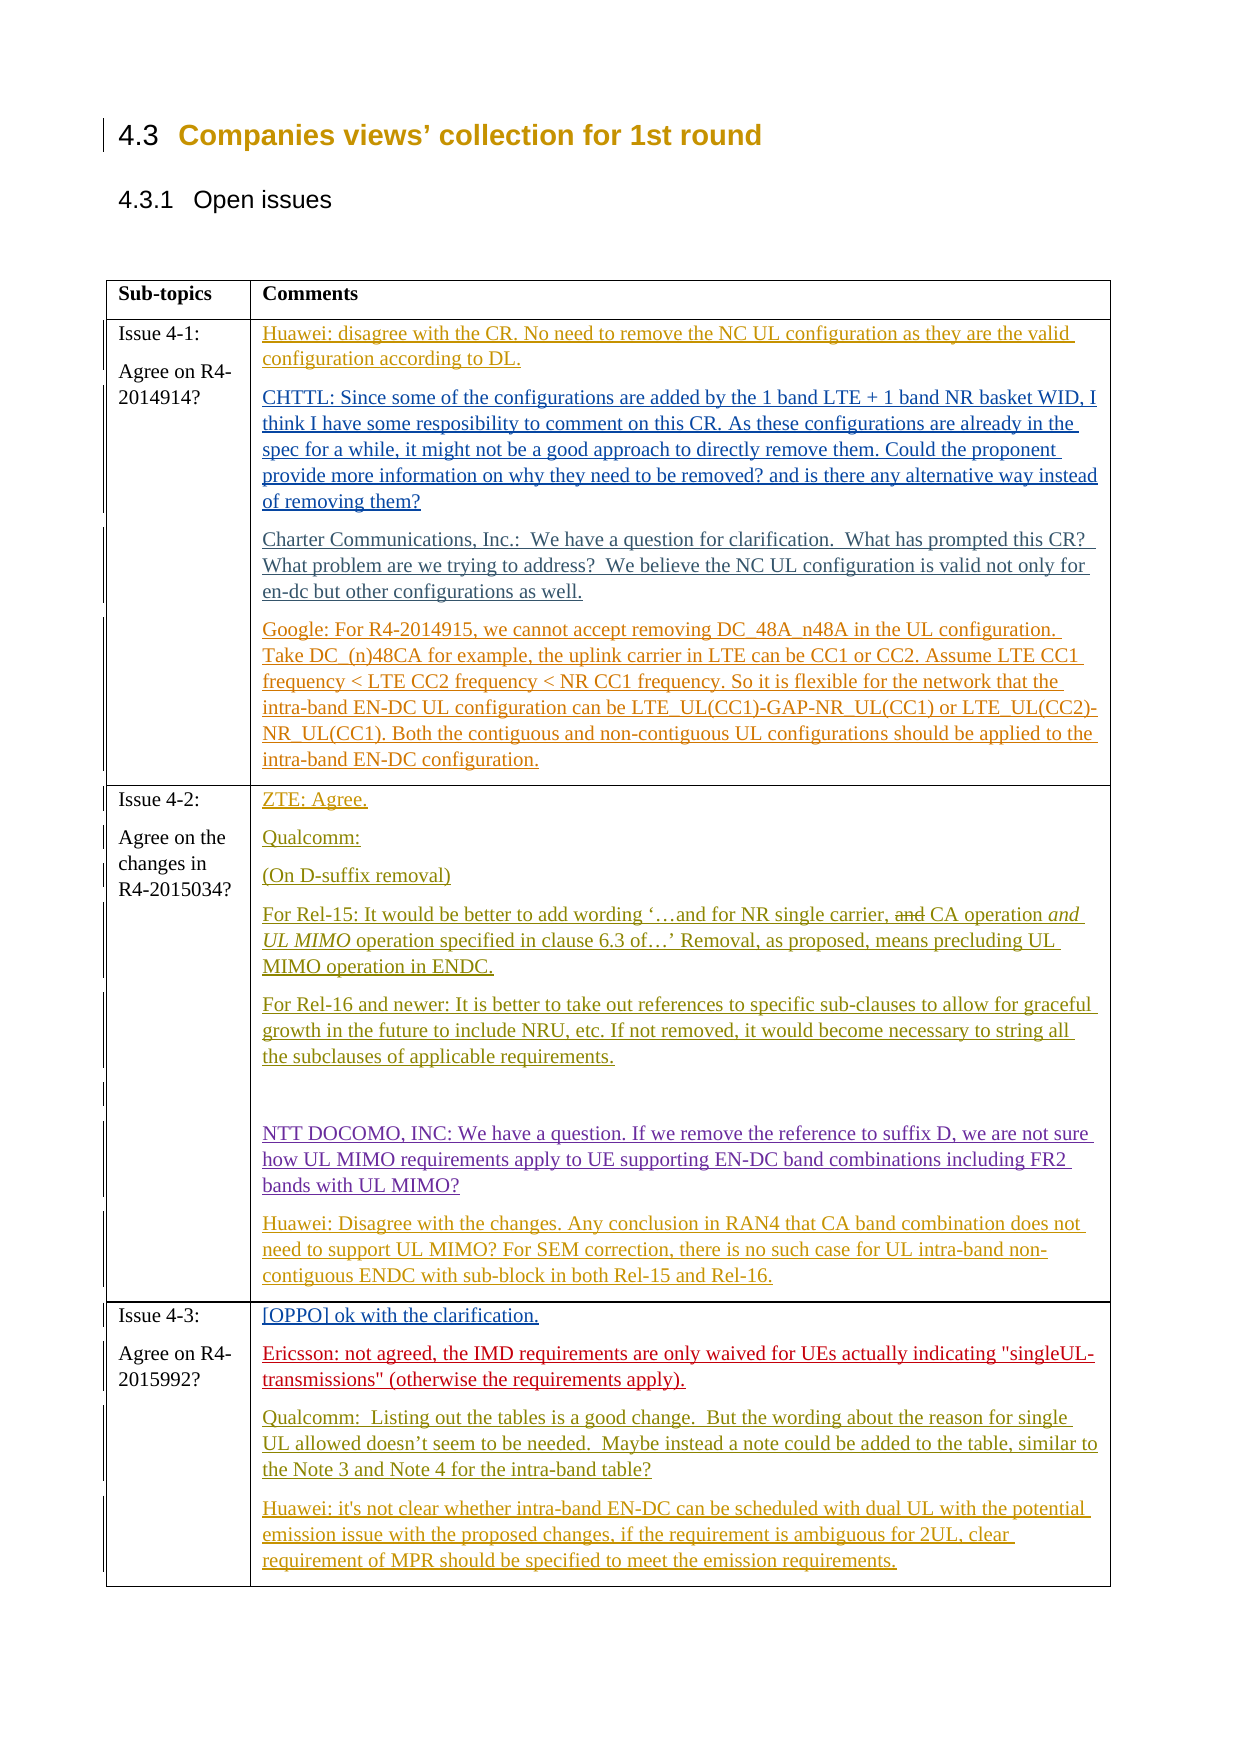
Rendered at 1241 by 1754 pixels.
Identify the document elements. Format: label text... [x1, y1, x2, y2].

table_cell [251, 320, 1110, 785]
table_cell [251, 786, 1110, 1301]
table_header Comments [251, 281, 1110, 319]
table_cell Issue 4-1: Agree on R4-2014914? [107, 320, 250, 785]
subtitle Companies views’ collection for 1st round [118, 118, 1122, 152]
table_header Sub-topics [107, 281, 250, 319]
table_cell Issue 4-2: Agree on the changes in R4-2015034? [107, 786, 250, 1301]
table_cell [251, 1303, 1110, 1586]
subtitle Open issues [118, 185, 1122, 214]
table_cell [107, 1303, 250, 1586]
